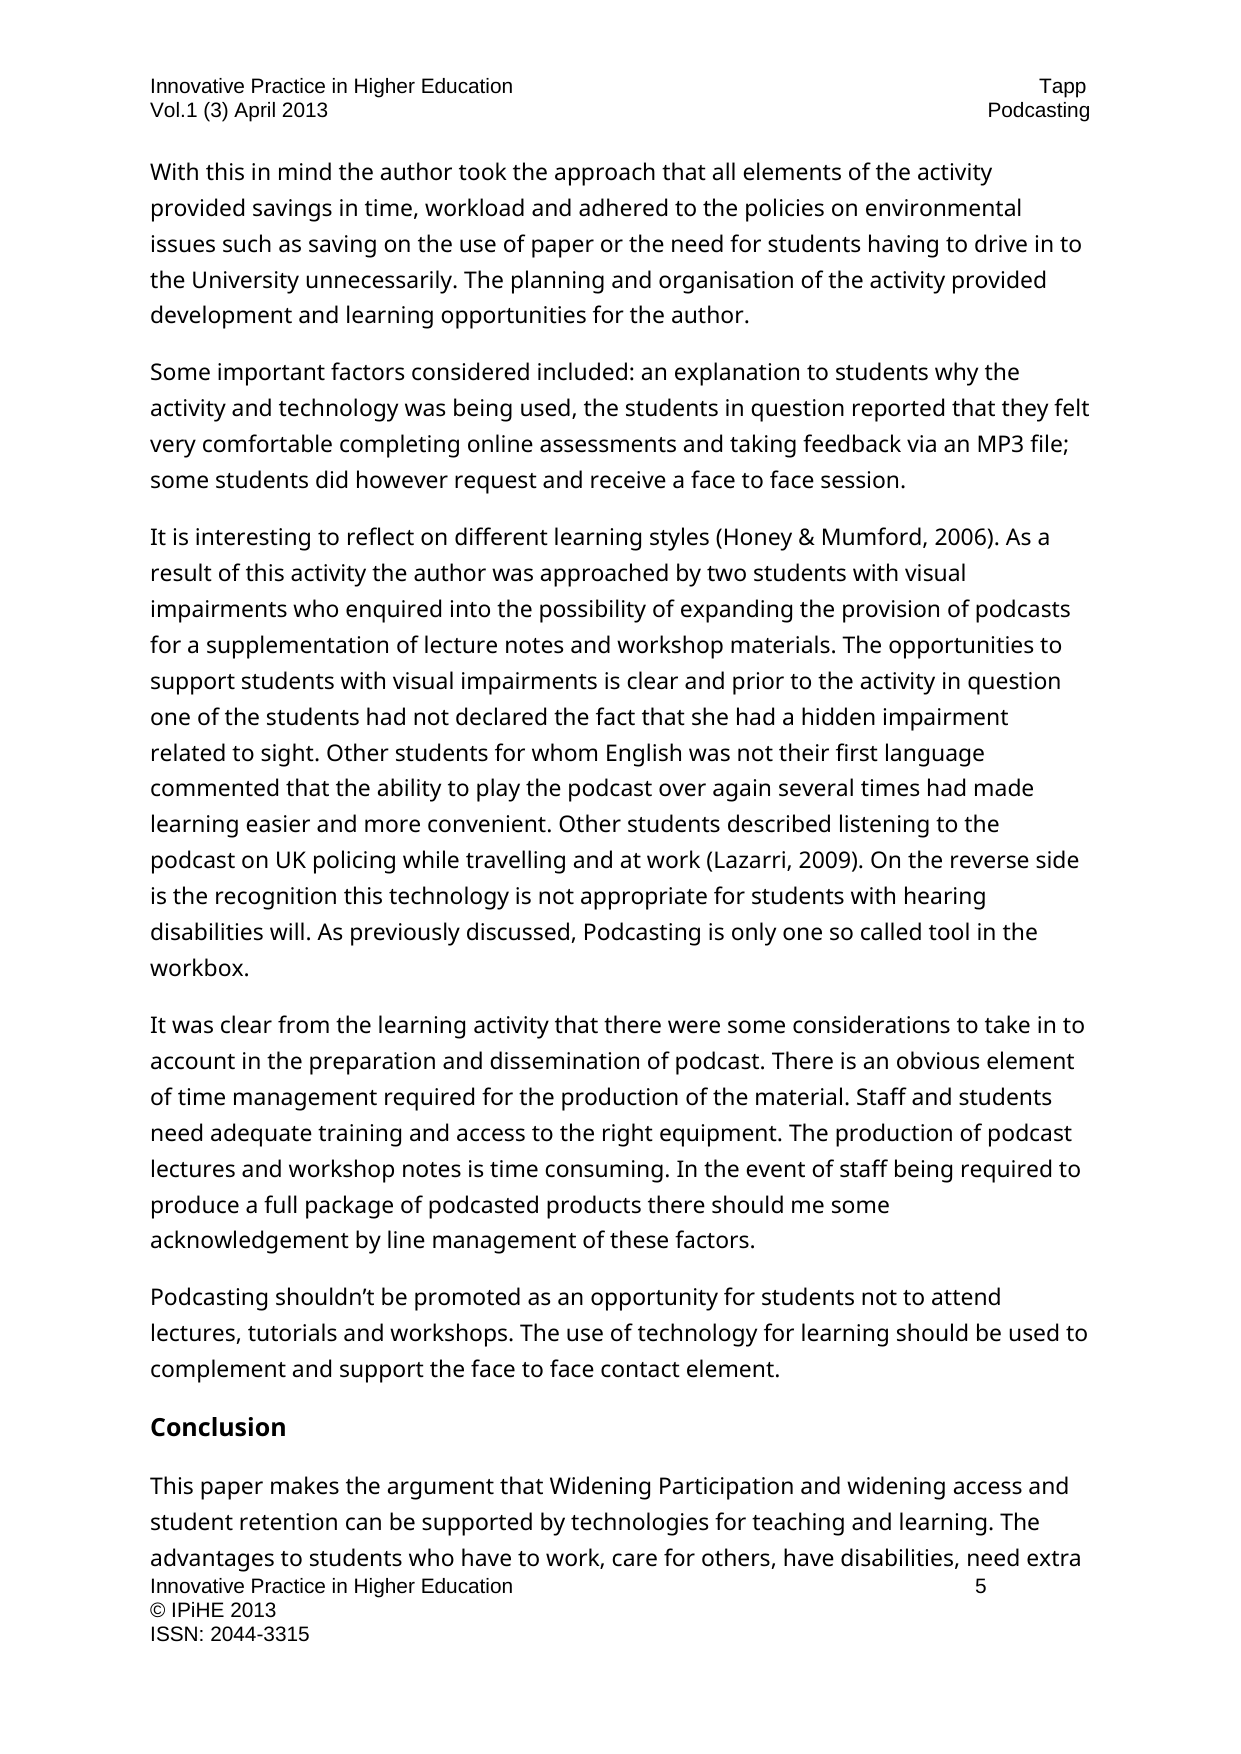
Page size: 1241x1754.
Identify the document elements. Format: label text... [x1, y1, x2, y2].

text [150, 1470, 1090, 1573]
text With this in mind the author took the approach that all elements of the activity provided savings in time, workload and adhered to the policies on environmental issues such as saving on the use of paper or the need for students having to drive in to the University unnecessarily. The planning and organisation of the activity provided development and learning opportunities for the author. [150, 156, 1090, 331]
text Some important factors considered included: an explanation to students why the activity and technology was being used, the students in question reported that they felt very comfortable completing online assessments and taking feedback via an MP3 file; some students did however request and receive a face to face session. [150, 356, 1090, 495]
text It was clear from the learning activity that there were some considerations to take in to account in the preparation and dissemination of podcast. There is an obvious element of time management required for the production of the material. Staff and students need adequate training and access to the right equipment. The production of podcast lectures and workshop notes is time consuming. In the event of staff being required to produce a full package of podcasted products there should me some acknowledgement by line management of these factors. [150, 1009, 1090, 1256]
text Conclusion [150, 1410, 1090, 1444]
text It is interesting to reflect on different learning styles (Honey & Mumford, 2006). As a result of this activity the author was approached by two students with visual impairments who enquired into the possibility of expanding the provision of podcasts for a supplementation of lecture notes and workshop materials. The opportunities to support students with visual impairments is clear and prior to the activity in question one of the students had not declared the fact that she had a hidden impairment related to sight. Other students for whom English was not their first language commented that the ability to play the podcast over again several times had made learning easier and more convenient. Other students described listening to the podcast on UK policing while travelling and at work (Lazarri, 2009). On the reverse side is the recognition this technology is not appropriate for students with hearing disabilities will. As previously discussed, Podcasting is only one so called tool in the workbox. [150, 521, 1090, 983]
text Podcasting shouldn’t be promoted as an opportunity for students not to attend lectures, tutorials and workshops. The use of technology for learning should be used to complement and support the face to face contact element. [150, 1281, 1090, 1384]
